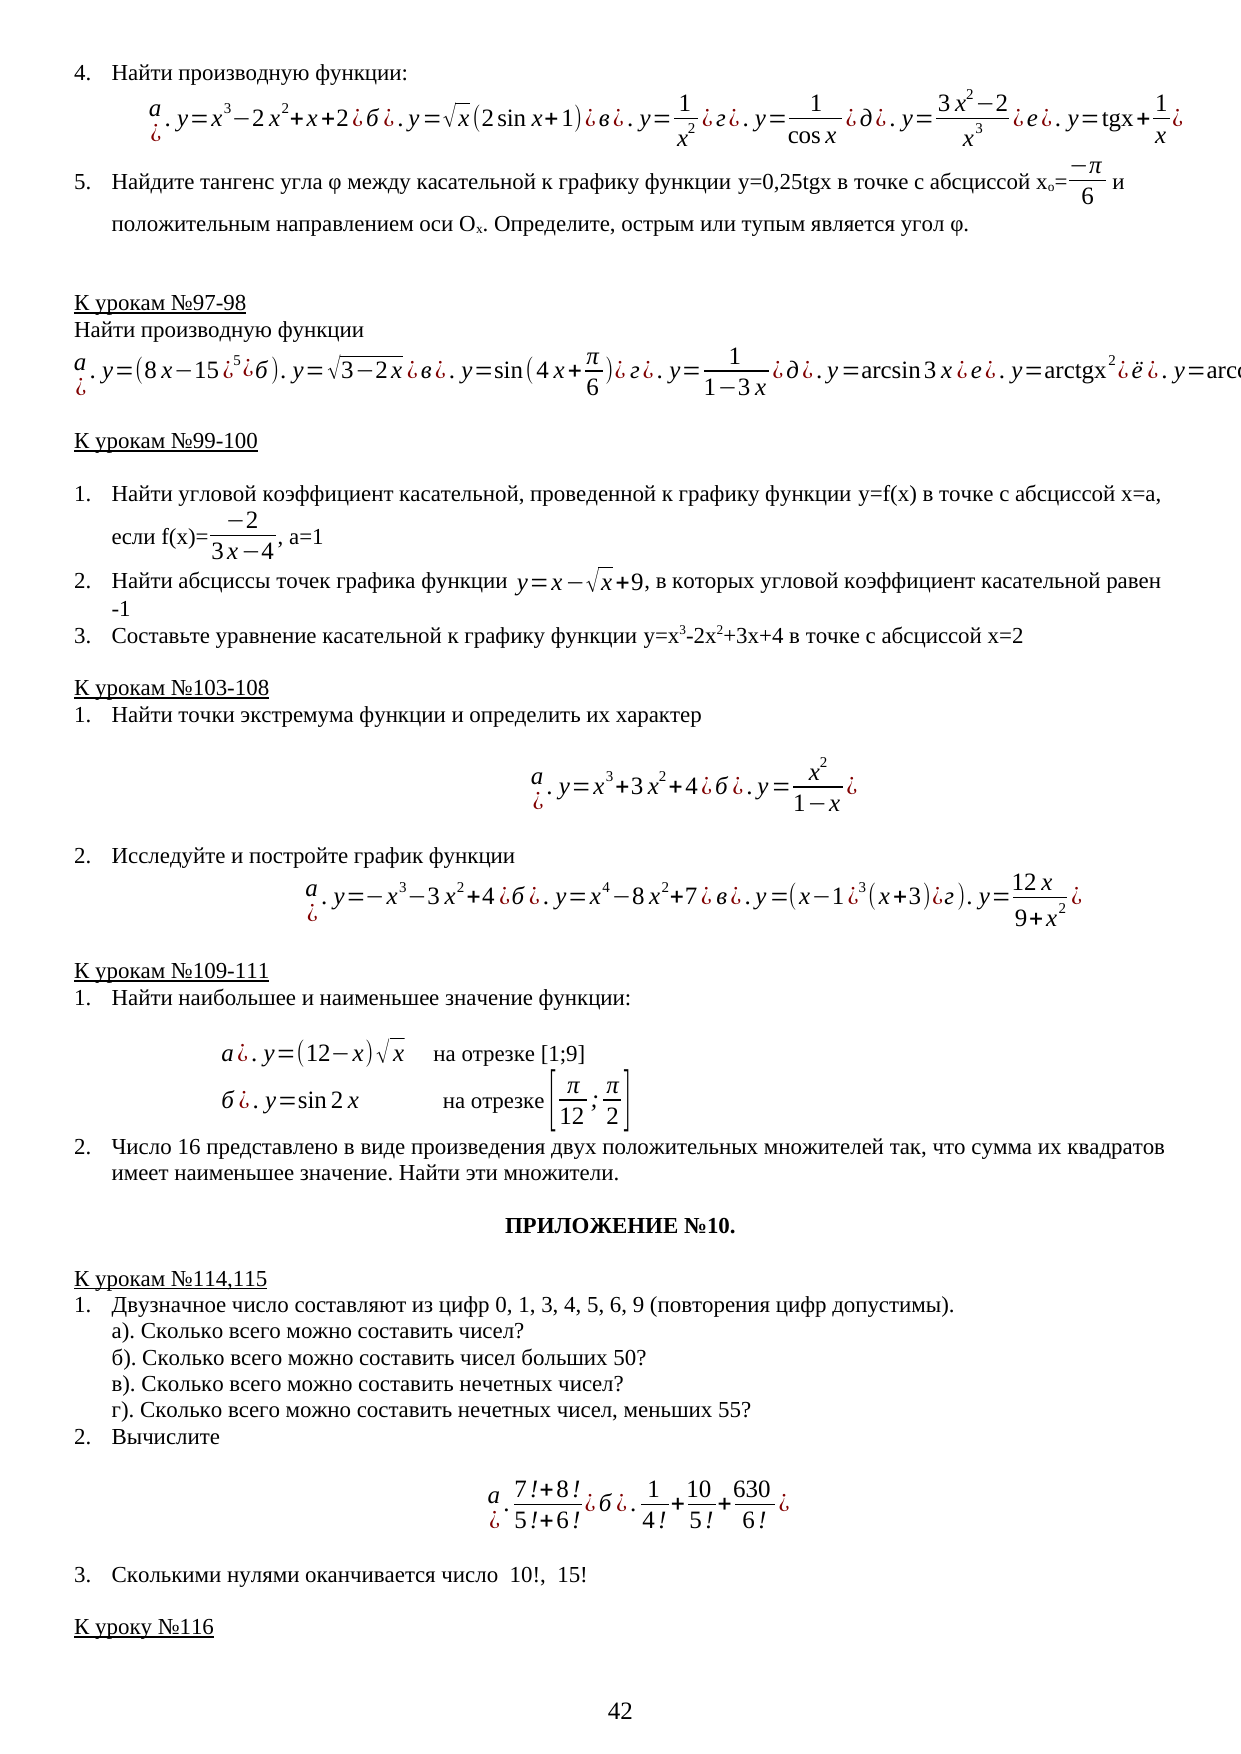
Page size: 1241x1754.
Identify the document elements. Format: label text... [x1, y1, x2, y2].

text в). Сколько всего можно составить нечетных чисел? [111, 1370, 1167, 1396]
list Найдите тангенс угла φ между касательной к графику функции y=0,25tgx в точке с абсциссой хо= и положительным направлением оси Ох. Определите, острым или тупым является угол φ. [74, 151, 1167, 237]
list Составьте уравнение касательной к графику функции y=x3-2x2+3x+4 в точке с абсциссой х=2 [74, 622, 1167, 648]
text К уроку №116 [74, 1613, 1167, 1640]
list Найти угловой коэффициент касательной, проведенной к графику функции y=f(x) в точке с абсциссой х=а, если f(x)=, а=1 [74, 480, 1167, 566]
text б). Сколько всего можно составить чисел больших 50? [111, 1344, 1167, 1370]
list Найти точки экстремума функции и определить их характер [74, 701, 1167, 727]
list Исследуйте и постройте график функции [74, 842, 1167, 869]
text К урокам №97-98 [74, 289, 1167, 316]
text на отрезке [221, 1068, 1167, 1133]
text Найти производную функции [74, 316, 1167, 342]
text на отрезке [1;9] [221, 1037, 1167, 1068]
list Вычислите [74, 1423, 1167, 1449]
text К урокам №103-108 [74, 674, 1167, 701]
text а). Сколько всего можно составить чисел? [111, 1317, 1167, 1344]
text К урокам №99-100 [74, 427, 1167, 454]
text К урокам №109-111 [74, 957, 1167, 984]
text г). Сколько всего можно составить нечетных чисел, меньших 55? [111, 1396, 1167, 1423]
list Найти абсциссы точек графика функции , в которых угловой коэффициент касательной равен -1 [74, 566, 1167, 622]
list Сколькими нулями оканчивается число 10!, 15! [74, 1561, 1167, 1587]
list Найти производную функции: [74, 59, 1167, 85]
text К урокам №114,115 [74, 1264, 1167, 1291]
list Число 16 представлено в виде произведения двух положительных множителей так, что сумма их квадратов имеет наименьшее значение. Найти эти множители. [74, 1133, 1167, 1186]
list Двузначное число составляют из цифр 0, 1, 3, 4, 5, 6, 9 (повторения цифр допустимы). [74, 1291, 1167, 1317]
list Найти наибольшее и наименьшее значение функции: [74, 984, 1167, 1010]
text ПРИЛОЖЕНИЕ №10. [74, 1212, 1167, 1238]
